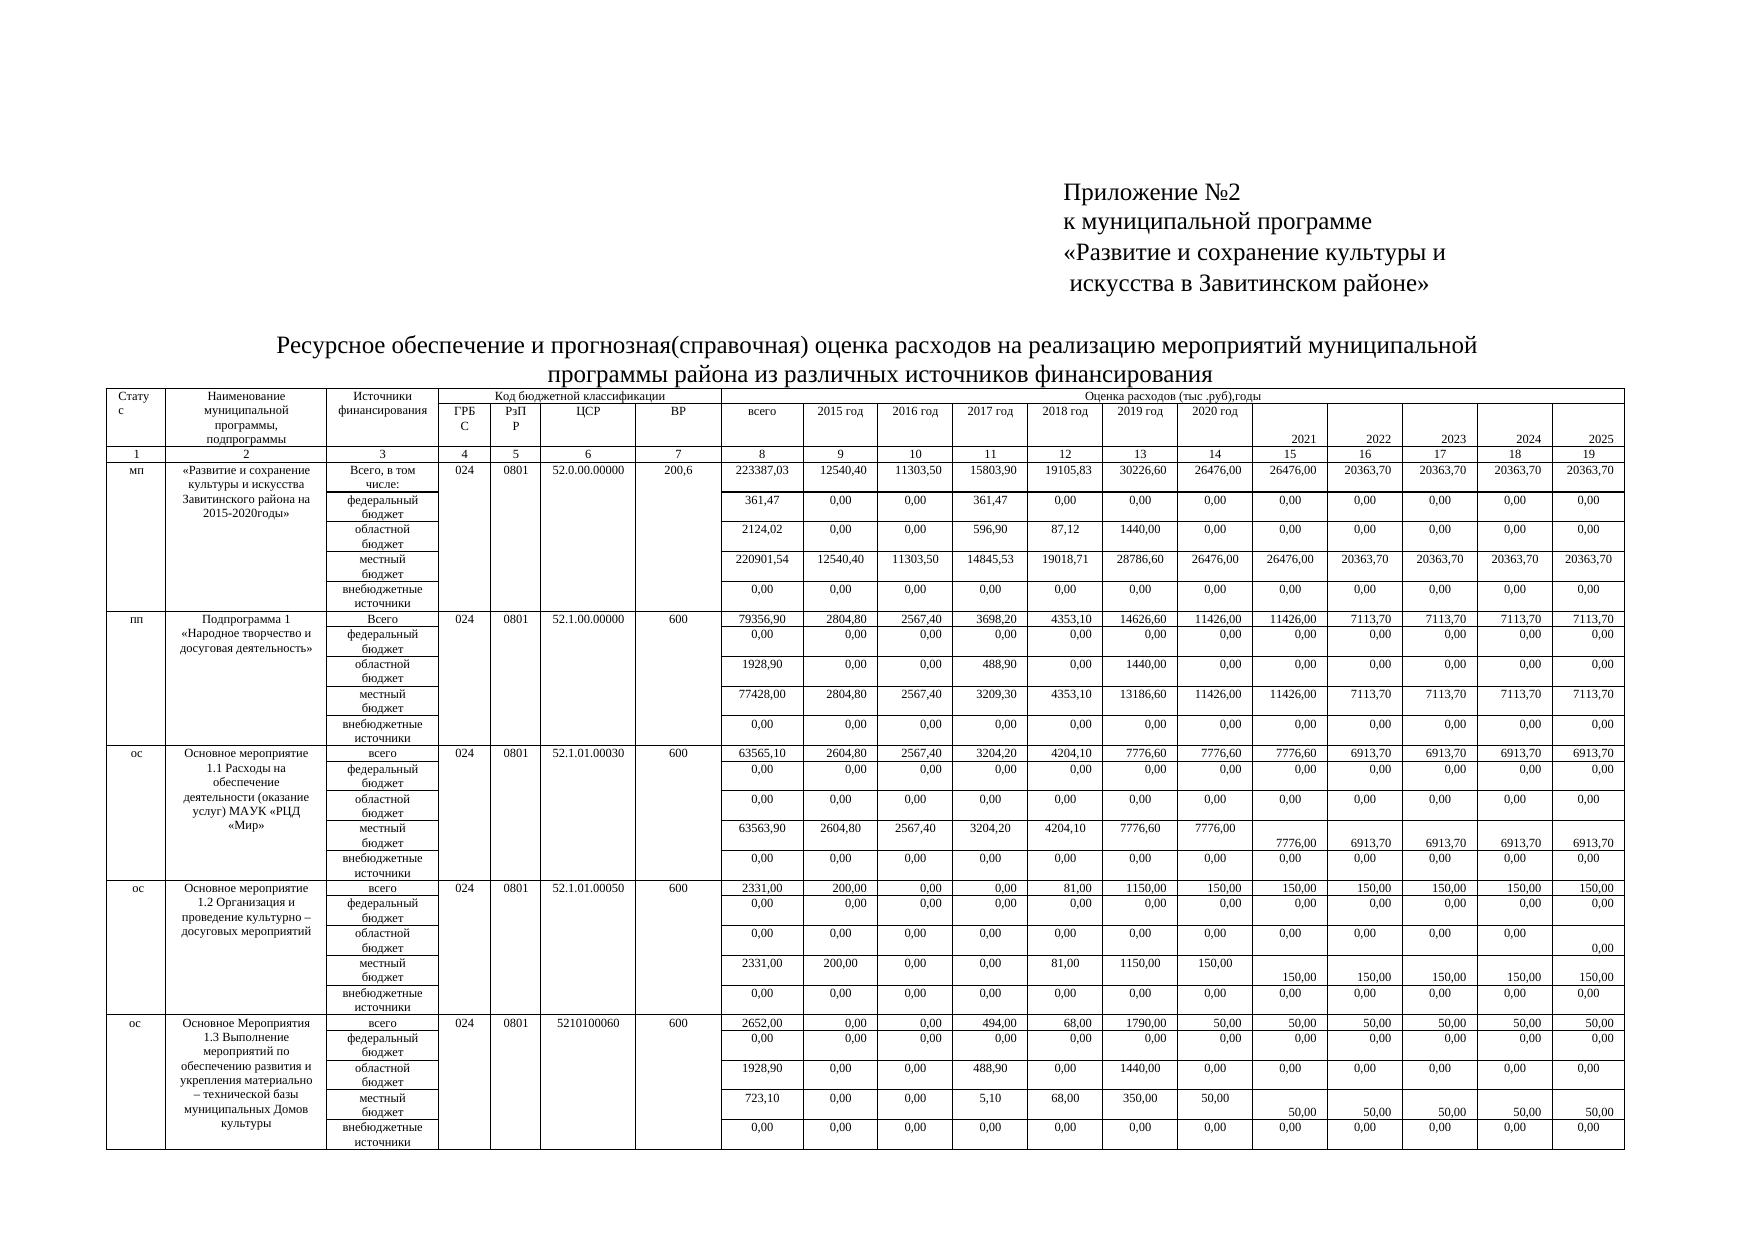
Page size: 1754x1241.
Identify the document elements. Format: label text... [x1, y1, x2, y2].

table_cell 0,00 [953, 582, 1027, 611]
table_cell 2567,40 [878, 746, 952, 761]
table_cell 52.1.01.00050 [541, 881, 635, 1014]
table_cell 0,00 [804, 926, 877, 955]
table_cell 024 [439, 463, 490, 611]
table_cell 0,00 [1553, 851, 1624, 880]
table_cell 0,00 [1178, 791, 1252, 820]
table_cell 0,00 [1478, 851, 1552, 880]
table_cell 18 [1478, 447, 1552, 462]
table_cell местный бюджет [327, 821, 438, 850]
table_cell 200,00 [804, 956, 877, 984]
table_cell 600 [636, 746, 721, 880]
table_cell 1440,00 [1103, 657, 1177, 686]
table_cell 19018,71 [1028, 552, 1102, 581]
table_cell 50,00 [1403, 1090, 1477, 1119]
table_cell 0,00 [1028, 851, 1102, 880]
table_cell 7113,70 [1553, 687, 1624, 715]
table_cell внебюджетные источники [327, 716, 438, 745]
table_cell 0801 [491, 1015, 540, 1149]
table_cell 7113,70 [1553, 612, 1624, 626]
table_cell 6913,70 [1553, 821, 1624, 850]
table_cell мп [107, 463, 165, 611]
table_cell 0,00 [1403, 1031, 1477, 1059]
table_cell 4353,10 [1028, 612, 1102, 626]
table_cell 150,00 [1328, 881, 1402, 895]
table_cell Подпрограмма 1 «Народное творчество и досуговая деятельность» [166, 612, 326, 745]
table_cell 7776,60 [1253, 746, 1327, 761]
table_cell 0,00 [1253, 627, 1327, 656]
table_cell 1150,00 [1103, 956, 1177, 984]
table_cell 7113,70 [1403, 612, 1477, 626]
table_cell 0,00 [1553, 522, 1624, 551]
table_cell 0,00 [804, 716, 877, 745]
table_cell 63563,90 [722, 821, 803, 850]
table_cell 0,00 [1553, 762, 1624, 790]
table_cell 0,00 [878, 582, 952, 611]
table_cell 223387,03 [722, 463, 803, 491]
table_cell 024 [439, 612, 490, 745]
table_cell 0,00 [1178, 1120, 1252, 1149]
table_cell 2020 год [1178, 404, 1252, 446]
table_cell 0,00 [1553, 926, 1624, 955]
table_cell 77428,00 [722, 687, 803, 715]
table_cell 0,00 [953, 926, 1027, 955]
table_cell 0,00 [1478, 896, 1552, 925]
table_cell 0,00 [1178, 762, 1252, 790]
table_cell 28786,60 [1103, 552, 1177, 581]
table_cell 0,00 [1553, 1061, 1624, 1089]
table_cell 0,00 [1403, 657, 1477, 686]
table_cell 0,00 [878, 896, 952, 925]
table_cell 024 [439, 746, 490, 880]
table_cell 0,00 [1403, 791, 1477, 820]
table_cell 2015 год [804, 404, 877, 446]
table_cell 0,00 [1478, 1061, 1552, 1089]
table_cell 4204,10 [1028, 821, 1102, 850]
text Ресурсное обеспечение и прогнозная(справочная) оценка расходов на реализацию мероприятий муниципальной [118, 330, 1636, 359]
table_cell 1150,00 [1103, 881, 1177, 895]
table_cell федеральный бюджет [327, 627, 438, 656]
table_cell 7776,00 [1178, 821, 1252, 850]
table_cell 0,00 [1103, 896, 1177, 925]
table_cell 150,00 [1478, 956, 1552, 984]
table_cell 5 [491, 447, 540, 462]
table_cell 0,00 [1553, 627, 1624, 656]
table_cell 20363,70 [1403, 552, 1477, 581]
table_cell 0,00 [804, 1015, 877, 1030]
table_cell 6913,70 [1328, 746, 1402, 761]
table_cell 150,00 [1553, 956, 1624, 984]
table_cell 0,00 [804, 627, 877, 656]
table_cell 0,00 [1253, 582, 1327, 611]
table_cell 0,00 [722, 716, 803, 745]
table_cell ЦСР [541, 404, 635, 446]
table_cell 4353,10 [1028, 687, 1102, 715]
table_cell 0,00 [953, 986, 1027, 1014]
table_cell 7113,70 [1478, 612, 1552, 626]
table_cell 361,47 [722, 493, 803, 521]
table_cell 0,00 [1103, 1120, 1177, 1149]
table_cell 17 [1403, 447, 1477, 462]
table_cell 0,00 [1403, 582, 1477, 611]
table_cell 0,00 [1178, 716, 1252, 745]
table_cell 0,00 [1328, 986, 1402, 1014]
table_cell 0,00 [1178, 851, 1252, 880]
table_cell 11303,50 [878, 463, 952, 491]
table_cell 7113,70 [1403, 687, 1477, 715]
table_cell 0,00 [1553, 896, 1624, 925]
table_cell 0,00 [878, 657, 952, 686]
table_cell 0,00 [1178, 522, 1252, 551]
table_cell 2567,40 [878, 612, 952, 626]
table_cell 0,00 [1328, 493, 1402, 521]
table_cell 52.1.00.00000 [541, 612, 635, 745]
table_cell 20363,70 [1553, 463, 1624, 491]
table_cell 0,00 [722, 791, 803, 820]
table_cell 2604,80 [804, 746, 877, 761]
table_cell 15 [1253, 447, 1327, 462]
text искусства в Завитинском районе» [1063, 268, 1636, 297]
table_cell 0,00 [1028, 716, 1102, 745]
table_cell 10 [878, 447, 952, 462]
table_cell 6913,70 [1478, 821, 1552, 850]
table_cell 7776,60 [1178, 746, 1252, 761]
table_header Наименование муниципальной программы, подпрограммы [166, 389, 326, 446]
table_cell 488,90 [953, 657, 1027, 686]
table_cell 87,12 [1028, 522, 1102, 551]
table_cell 0801 [491, 881, 540, 1014]
table_cell 0,00 [953, 627, 1027, 656]
table_cell 600 [636, 881, 721, 1014]
table_cell 19105,83 [1028, 463, 1102, 491]
table_cell 0,00 [1253, 986, 1327, 1014]
table_cell 0,00 [1403, 762, 1477, 790]
table_cell 50,00 [1553, 1090, 1624, 1119]
table_cell 0,00 [1478, 986, 1552, 1014]
table_cell Всего [327, 612, 438, 626]
table_cell 0,00 [1253, 791, 1327, 820]
table_cell 6913,70 [1403, 746, 1477, 761]
table_cell 1440,00 [1103, 522, 1177, 551]
table_cell 0,00 [1328, 762, 1402, 790]
table_cell 0,00 [1328, 627, 1402, 656]
table_cell 0,00 [1103, 716, 1177, 745]
table_cell 0,00 [1178, 896, 1252, 925]
table_cell Основное мероприятие 1.1 Расходы на обеспечение деятельности (оказание услуг) МАУК «РЦД «Мир» [166, 746, 326, 880]
table_cell 0,00 [1328, 657, 1402, 686]
table_cell 488,90 [953, 1061, 1027, 1089]
table_cell 0,00 [722, 582, 803, 611]
table_cell 0,00 [804, 1090, 877, 1119]
table_cell 0,00 [878, 1015, 952, 1030]
table_cell 0,00 [1328, 1031, 1402, 1059]
table_cell 5,10 [953, 1090, 1027, 1119]
table_cell 2652,00 [722, 1015, 803, 1030]
table_cell 0,00 [1403, 522, 1477, 551]
table_cell 0,00 [953, 881, 1027, 895]
table_cell 2024 [1478, 404, 1552, 446]
table_cell 0,00 [1328, 851, 1402, 880]
table_cell 0,00 [1103, 493, 1177, 521]
table_cell 0,00 [1403, 896, 1477, 925]
table_cell 723,10 [722, 1090, 803, 1119]
table_cell 2567,40 [878, 821, 952, 850]
table_cell всего [722, 404, 803, 446]
table_cell 0,00 [1553, 493, 1624, 521]
table_cell 0,00 [1253, 522, 1327, 551]
table_cell 0,00 [1028, 493, 1102, 521]
table_cell 0,00 [804, 1061, 877, 1089]
table_cell 2804,80 [804, 687, 877, 715]
table_cell 1928,90 [722, 1061, 803, 1089]
table_cell 0,00 [1253, 926, 1327, 955]
table_cell 0,00 [1478, 791, 1552, 820]
table_cell 3698,20 [953, 612, 1027, 626]
table_cell 3204,20 [953, 746, 1027, 761]
table_cell 0,00 [722, 926, 803, 955]
table_cell 13 [1103, 447, 1177, 462]
table_cell областной бюджет [327, 926, 438, 955]
table_cell 0,00 [1328, 716, 1402, 745]
table_cell 0,00 [722, 851, 803, 880]
table_cell 50,00 [1553, 1015, 1624, 1030]
table_cell 20363,70 [1478, 463, 1552, 491]
table_cell 0,00 [804, 791, 877, 820]
table_cell 0801 [491, 612, 540, 745]
table_cell 2331,00 [722, 956, 803, 984]
table_cell 0,00 [878, 851, 952, 880]
table_cell 0,00 [1253, 1031, 1327, 1059]
table_cell 024 [439, 1015, 490, 1149]
table_cell 0,00 [878, 1090, 952, 1119]
table_cell 0,00 [1178, 1031, 1252, 1059]
table_cell 0,00 [1178, 627, 1252, 656]
table_cell внебюджетные источники [327, 986, 438, 1014]
table_cell 79356,90 [722, 612, 803, 626]
table_cell 0801 [491, 463, 540, 611]
table_cell 4 [439, 447, 490, 462]
table_cell 0,00 [1478, 716, 1552, 745]
table_cell Основное мероприятие 1.2 Организация и проведение культурно – досуговых мероприятий [166, 881, 326, 1014]
table_cell 0,00 [804, 762, 877, 790]
table_cell 12 [1028, 447, 1102, 462]
table_cell 0,00 [804, 657, 877, 686]
table_cell 26476,00 [1178, 463, 1252, 491]
table_cell 0,00 [878, 1031, 952, 1059]
table_cell 7776,60 [1103, 821, 1177, 850]
table_cell 0,00 [1478, 762, 1552, 790]
table_cell 0,00 [878, 716, 952, 745]
table_cell 52.0.00.00000 [541, 463, 635, 611]
table_cell 4204,10 [1028, 746, 1102, 761]
table_cell 2017 год [953, 404, 1027, 446]
table_cell 0,00 [1103, 926, 1177, 955]
table_cell 0,00 [722, 627, 803, 656]
table_cell ос [107, 1015, 165, 1149]
table_cell 150,00 [1403, 881, 1477, 895]
table_cell всего [327, 1015, 438, 1030]
table_cell внебюджетные источники [327, 851, 438, 880]
table_cell 3 [327, 447, 438, 462]
table_cell 0,00 [878, 762, 952, 790]
table_cell 13186,60 [1103, 687, 1177, 715]
table_cell 2018 год [1028, 404, 1102, 446]
table_cell 2331,00 [722, 881, 803, 895]
table_cell 0,00 [1028, 582, 1102, 611]
table_cell 7 [636, 447, 721, 462]
table_cell 0,00 [1328, 1120, 1402, 1149]
table_cell 20363,70 [1328, 552, 1402, 581]
table_cell 0,00 [804, 522, 877, 551]
table_cell 0,00 [1253, 493, 1327, 521]
table_cell областной бюджет [327, 1061, 438, 1089]
table_cell 20363,70 [1328, 463, 1402, 491]
table_cell 361,47 [953, 493, 1027, 521]
table_cell 220901,54 [722, 552, 803, 581]
table_cell 26476,00 [1253, 552, 1327, 581]
table_cell 0,00 [1178, 986, 1252, 1014]
table_cell 50,00 [1328, 1090, 1402, 1119]
table_cell 2124,02 [722, 522, 803, 551]
table_cell 0,00 [804, 1120, 877, 1149]
table_cell 2 [166, 447, 326, 462]
table_cell 5210100060 [541, 1015, 635, 1149]
table_cell местный бюджет [327, 552, 438, 581]
table_cell 0,00 [953, 851, 1027, 880]
table_cell 2022 [1328, 404, 1402, 446]
table_cell 0,00 [722, 1120, 803, 1149]
table_cell 3204,20 [953, 821, 1027, 850]
table_cell 19 [1553, 447, 1624, 462]
table_cell 0,00 [953, 716, 1027, 745]
table_cell 0,00 [1103, 582, 1177, 611]
table_cell 0,00 [804, 493, 877, 521]
table_cell 596,90 [953, 522, 1027, 551]
table_cell 0,00 [1028, 762, 1102, 790]
table_cell 2604,80 [804, 821, 877, 850]
table_cell 150,00 [1553, 881, 1624, 895]
table_cell 0,00 [953, 956, 1027, 984]
table_cell 3209,30 [953, 687, 1027, 715]
table_cell 0,00 [1328, 896, 1402, 925]
table_cell 0,00 [1328, 522, 1402, 551]
table_cell федеральный бюджет [327, 896, 438, 925]
table_cell 52.1.01.00030 [541, 746, 635, 880]
table_cell 0,00 [1553, 716, 1624, 745]
table_cell 0,00 [1103, 1031, 1177, 1059]
table_cell 2023 [1403, 404, 1477, 446]
table_cell 0,00 [1253, 851, 1327, 880]
table_cell 1928,90 [722, 657, 803, 686]
table_cell 0,00 [1253, 716, 1327, 745]
table_cell 26476,00 [1253, 463, 1327, 491]
table_cell 0,00 [1403, 716, 1477, 745]
table_cell 9 [804, 447, 877, 462]
table_cell 30226,60 [1103, 463, 1177, 491]
table_cell 0,00 [878, 1061, 952, 1089]
table_cell 0,00 [1253, 1120, 1327, 1149]
table_cell 50,00 [1253, 1090, 1327, 1119]
table_cell 2567,40 [878, 687, 952, 715]
table_cell 81,00 [1028, 956, 1102, 984]
table_cell 024 [439, 881, 490, 1014]
table_cell 0,00 [1403, 1120, 1477, 1149]
table_cell 50,00 [1403, 1015, 1477, 1030]
table_cell 150,00 [1178, 956, 1252, 984]
table_header Источники финансирования [327, 389, 438, 446]
table_cell ГРБС [439, 404, 490, 446]
table_cell 0,00 [1028, 986, 1102, 1014]
table_cell 0,00 [722, 896, 803, 925]
table_cell 150,00 [1253, 956, 1327, 984]
table_cell 0,00 [1028, 1061, 1102, 1089]
table_cell 0,00 [1028, 1120, 1102, 1149]
table_cell 0,00 [1253, 657, 1327, 686]
table_cell 0,00 [1103, 986, 1177, 1014]
table_cell 50,00 [1178, 1015, 1252, 1030]
table_cell 0,00 [1028, 896, 1102, 925]
table_cell 0,00 [878, 791, 952, 820]
table_cell 0,00 [1103, 762, 1177, 790]
table_cell 50,00 [1178, 1090, 1252, 1119]
table_cell 0,00 [878, 926, 952, 955]
table_cell ос [107, 746, 165, 880]
table_cell 1 [107, 447, 165, 462]
table_cell 0,00 [722, 762, 803, 790]
table_cell 7776,60 [1103, 746, 1177, 761]
table_cell 200,6 [636, 463, 721, 611]
table_cell 81,00 [1028, 881, 1102, 895]
table_cell 0,00 [1178, 493, 1252, 521]
table_cell 0,00 [953, 896, 1027, 925]
table_cell 0,00 [1553, 1120, 1624, 1149]
table_cell областной бюджет [327, 657, 438, 686]
table_cell 50,00 [1478, 1015, 1552, 1030]
table_cell 63565,10 [722, 746, 803, 761]
table_cell 0,00 [1478, 1120, 1552, 1149]
table_cell «Развитие и сохранение культуры и искусства Завитинского района на 2015-2020годы» [166, 463, 326, 611]
table_cell 0,00 [1328, 1061, 1402, 1089]
table_cell 0,00 [1103, 791, 1177, 820]
table_cell Основное Мероприятия 1.3 Выполнение мероприятий по обеспечению развития и укрепления материально – технической базы муниципальных Домов культуры [166, 1015, 326, 1149]
table_cell 0801 [491, 746, 540, 880]
table_cell 0,00 [1478, 926, 1552, 955]
table_cell 20363,70 [1553, 552, 1624, 581]
table_cell местный бюджет [327, 956, 438, 984]
table_cell 0,00 [1553, 791, 1624, 820]
table_cell 0,00 [1553, 582, 1624, 611]
table_cell 0,00 [722, 1031, 803, 1059]
table_cell федеральный бюджет [327, 493, 438, 521]
table_cell 0,00 [804, 851, 877, 880]
table_cell 0,00 [1403, 926, 1477, 955]
table_cell 50,00 [1478, 1090, 1552, 1119]
table_cell 0,00 [1103, 627, 1177, 656]
table_cell 150,00 [1328, 956, 1402, 984]
table_cell 8 [722, 447, 803, 462]
table_header Оценка расходов (тыс .руб),годы [722, 389, 1624, 403]
table_cell 0,00 [878, 881, 952, 895]
table_cell 350,00 [1103, 1090, 1177, 1119]
table_cell всего [327, 881, 438, 895]
table_cell 68,00 [1028, 1015, 1102, 1030]
table_cell 11426,00 [1253, 612, 1327, 626]
table_cell 2804,80 [804, 612, 877, 626]
table_cell 0,00 [1328, 791, 1402, 820]
table_cell 0,00 [878, 956, 952, 984]
table_cell 0,00 [953, 1031, 1027, 1059]
table_cell 11426,00 [1253, 687, 1327, 715]
table_cell 1440,00 [1103, 1061, 1177, 1089]
table_cell 6913,70 [1328, 821, 1402, 850]
table_cell ос [107, 881, 165, 1014]
table_cell 0,00 [1178, 1061, 1252, 1089]
table_cell 12540,40 [804, 463, 877, 491]
table_cell 0,00 [953, 791, 1027, 820]
table_cell 0,00 [1403, 986, 1477, 1014]
table_cell 7113,70 [1328, 612, 1402, 626]
table_cell 20363,70 [1478, 552, 1552, 581]
table_cell 6913,70 [1553, 746, 1624, 761]
table_cell 0,00 [878, 493, 952, 521]
table_cell 7113,70 [1328, 687, 1402, 715]
table_cell 0,00 [1103, 851, 1177, 880]
table_cell 12540,40 [804, 552, 877, 581]
table_cell 0,00 [1478, 582, 1552, 611]
table_cell 0,00 [1028, 627, 1102, 656]
table_cell 0,00 [1478, 627, 1552, 656]
table_cell 0,00 [1403, 851, 1477, 880]
table_cell 0,00 [1178, 582, 1252, 611]
table_cell 600 [636, 612, 721, 745]
text программы района из различных источников финансирования [118, 359, 1636, 388]
table_cell 150,00 [1403, 956, 1477, 984]
table_cell 150,00 [1178, 881, 1252, 895]
table_cell 0,00 [1478, 657, 1552, 686]
table_cell 50,00 [1328, 1015, 1402, 1030]
table_cell 50,00 [1253, 1015, 1327, 1030]
table_cell 0,00 [1253, 896, 1327, 925]
table_cell 11426,00 [1178, 612, 1252, 626]
table_cell 0,00 [1178, 657, 1252, 686]
table_cell 0,00 [953, 1120, 1027, 1149]
table_header Статус [107, 389, 165, 446]
table_cell 0,00 [878, 1120, 952, 1149]
table_cell 600 [636, 1015, 721, 1149]
table_cell 0,00 [1553, 1031, 1624, 1059]
table_cell 11 [953, 447, 1027, 462]
table_cell 150,00 [1478, 881, 1552, 895]
table_cell 0,00 [1328, 926, 1402, 955]
table_cell областной бюджет [327, 791, 438, 820]
table_cell внебюджетные источники [327, 1120, 438, 1149]
table_cell 0,00 [878, 522, 952, 551]
table_cell 0,00 [1178, 926, 1252, 955]
table_cell пп [107, 612, 165, 745]
table_cell 150,00 [1253, 881, 1327, 895]
table_cell 2016 год [878, 404, 952, 446]
table_cell 0,00 [1553, 986, 1624, 1014]
table_cell 26476,00 [1178, 552, 1252, 581]
table_cell федеральный бюджет [327, 1031, 438, 1059]
text Приложение №2 [1063, 177, 1636, 206]
table_cell 2021 [1253, 404, 1327, 446]
text «Развитие и сохранение культуры и [1063, 237, 1636, 266]
table_cell областной бюджет [327, 522, 438, 551]
table_cell местный бюджет [327, 687, 438, 715]
table_cell 0,00 [1028, 1031, 1102, 1059]
table_cell 0,00 [804, 1031, 877, 1059]
table_cell 0,00 [1478, 493, 1552, 521]
table_cell 7776,00 [1253, 821, 1327, 850]
table_cell 16 [1328, 447, 1402, 462]
table_cell 14626,60 [1103, 612, 1177, 626]
table_cell 0,00 [1553, 657, 1624, 686]
table_cell 15803,90 [953, 463, 1027, 491]
table_cell 0,00 [878, 627, 952, 656]
table_cell 0,00 [1253, 762, 1327, 790]
table_cell всего [327, 746, 438, 761]
table_cell 2019 год [1103, 404, 1177, 446]
table_cell 0,00 [953, 762, 1027, 790]
table_cell 0,00 [804, 582, 877, 611]
table_cell 2025 [1553, 404, 1624, 446]
table_cell 0,00 [1028, 657, 1102, 686]
table_cell Всего, в том числе: [327, 463, 438, 491]
table_cell 20363,70 [1403, 463, 1477, 491]
table_cell федеральный бюджет [327, 762, 438, 790]
table_cell 0,00 [804, 896, 877, 925]
table_cell 11426,00 [1178, 687, 1252, 715]
table_cell 14845,53 [953, 552, 1027, 581]
table_cell 68,00 [1028, 1090, 1102, 1119]
table_cell 6913,70 [1478, 746, 1552, 761]
table_cell 0,00 [1028, 926, 1102, 955]
table_cell 0,00 [722, 986, 803, 1014]
table_cell 6913,70 [1403, 821, 1477, 850]
table_cell 0,00 [1403, 627, 1477, 656]
table_cell 0,00 [804, 986, 877, 1014]
table_header Код бюджетной классификации [439, 389, 721, 403]
table_cell 7113,70 [1478, 687, 1552, 715]
table_cell 0,00 [1478, 1031, 1552, 1059]
table_cell ВР [636, 404, 721, 446]
table_cell 1790,00 [1103, 1015, 1177, 1030]
table_cell 0,00 [1403, 1061, 1477, 1089]
table_cell 14 [1178, 447, 1252, 462]
table_cell 0,00 [1253, 1061, 1327, 1089]
table_cell 6 [541, 447, 635, 462]
table_cell 200,00 [804, 881, 877, 895]
table_cell РзПР [491, 404, 540, 446]
table_cell внебюджетные источники [327, 582, 438, 611]
table_cell 0,00 [1403, 493, 1477, 521]
text к муниципальной программе [1063, 206, 1636, 235]
table_cell 0,00 [1328, 582, 1402, 611]
table_cell 0,00 [1478, 522, 1552, 551]
table_cell 11303,50 [878, 552, 952, 581]
table_cell 494,00 [953, 1015, 1027, 1030]
table_cell 0,00 [878, 986, 952, 1014]
table_cell 0,00 [1028, 791, 1102, 820]
table_cell местный бюджет [327, 1090, 438, 1119]
